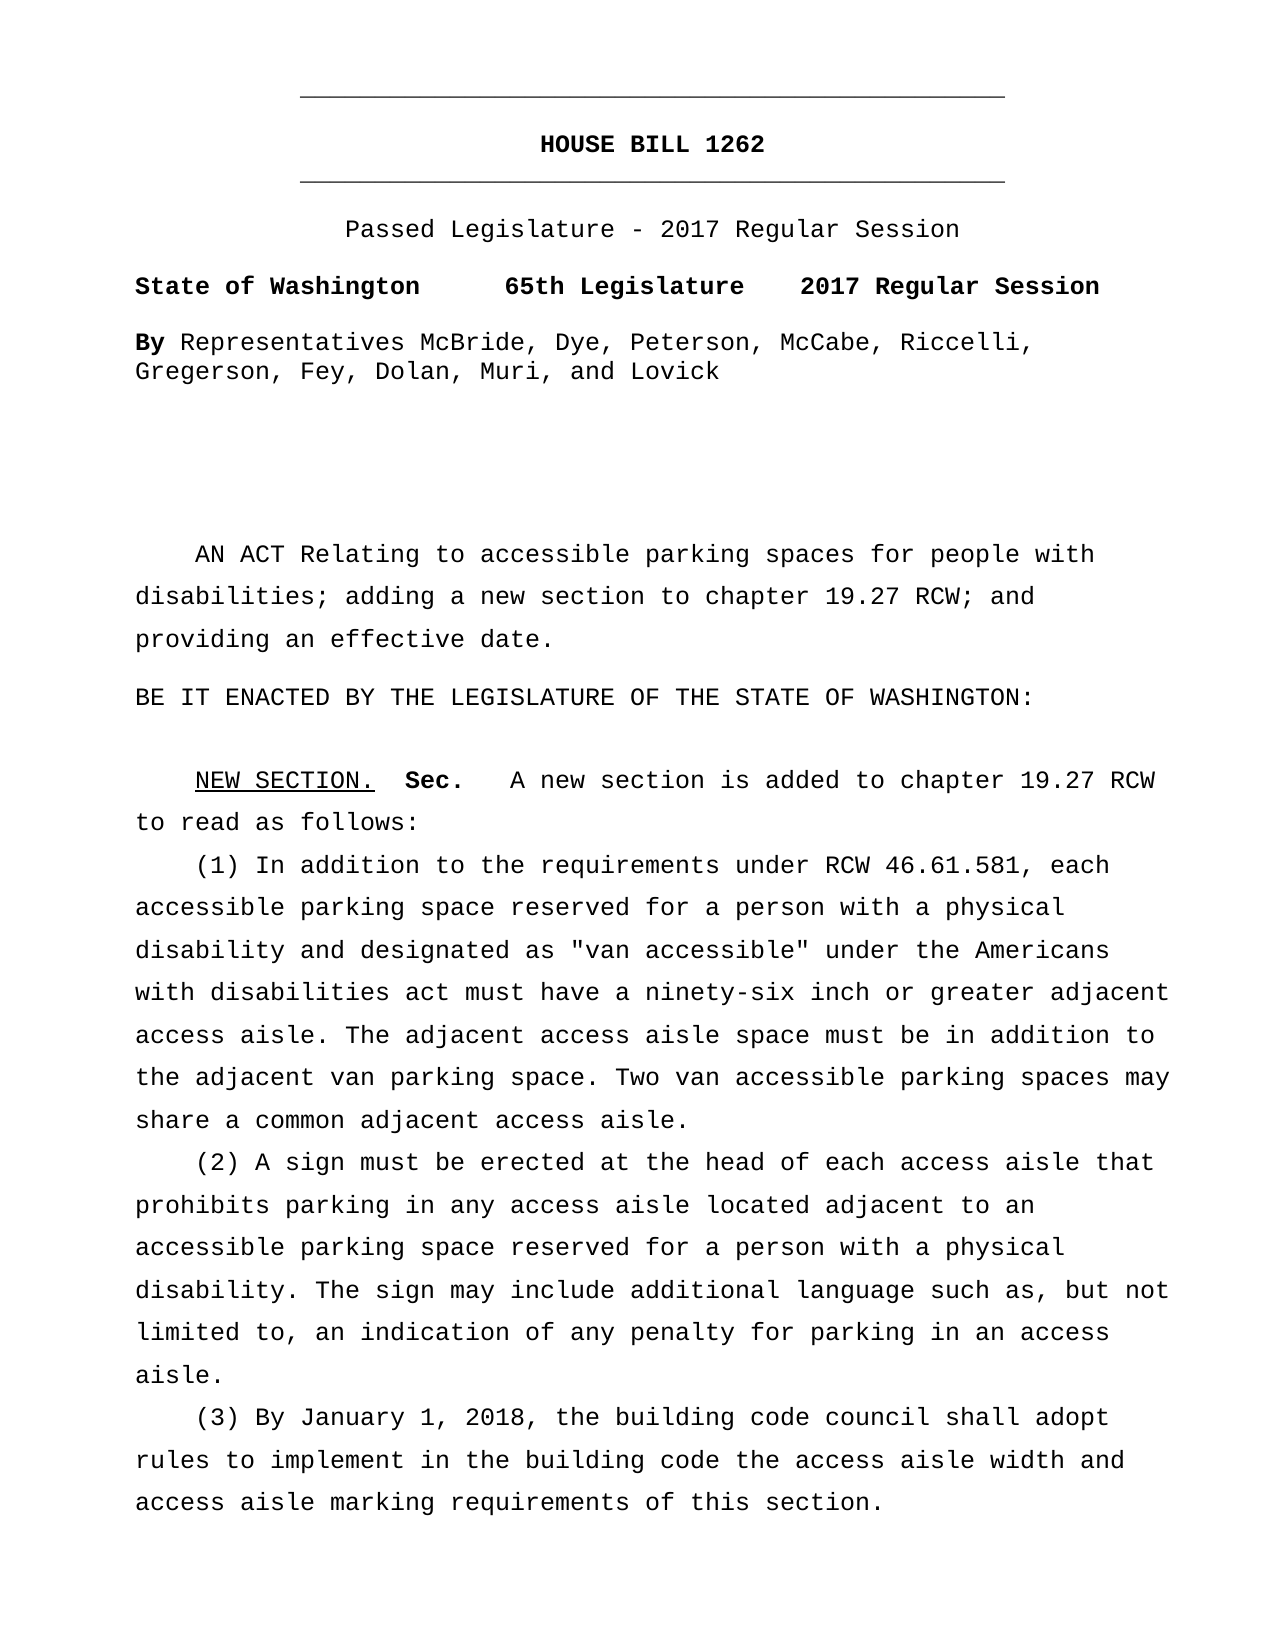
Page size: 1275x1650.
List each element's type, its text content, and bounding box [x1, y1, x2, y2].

text By Representatives McBride, Dye, Peterson, McCabe, Riccelli, Gregerson, Fey, Dolan, Muri, and Lovick [135, 330, 1170, 387]
text AN ACT Relating to accessible parking spaces for people with disabilities; adding a new section to chapter 19.27 RCW; and providing an effective date. [135, 528, 1170, 656]
text State of Washington 65th Legislature 2017 Regular Session [135, 273, 1170, 302]
text (3) By January 1, 2018, the building code council shall adopt rules to implement in the building code the access aisle width and access aisle marking requirements of this section. [135, 1392, 1170, 1519]
text (1) In addition to the requirements under RCW 46.61.581, each accessible parking space reserved for a person with a physical disability and designated as "van accessible" under the Americans with disabilities act must have a ninety-six inch or greater adjacent access aisle. The adjacent access aisle space must be in addition to the adjacent van parking space. Two van accessible parking spaces may share a common adjacent access aisle. [135, 839, 1170, 1137]
text _______________________________________________ [135, 75, 1170, 103]
text BE IT ENACTED BY THE LEGISLATURE OF THE STATE OF WASHINGTON: [135, 684, 1170, 712]
text _______________________________________________ [135, 160, 1170, 188]
text NEW SECTION. Sec. A new section is added to chapter 19.27 RCW to read as follows: [135, 754, 1170, 839]
text HOUSE BILL 1262 [135, 132, 1170, 160]
text Passed Legislature - 2017 Regular Session [135, 217, 1170, 245]
text (2) A sign must be erected at the head of each access aisle that prohibits parking in any access aisle located adjacent to an accessible parking space reserved for a person with a physical disability. The sign may include additional language such as, but not limited to, an indication of any penalty for parking in an access aisle. [135, 1137, 1170, 1392]
